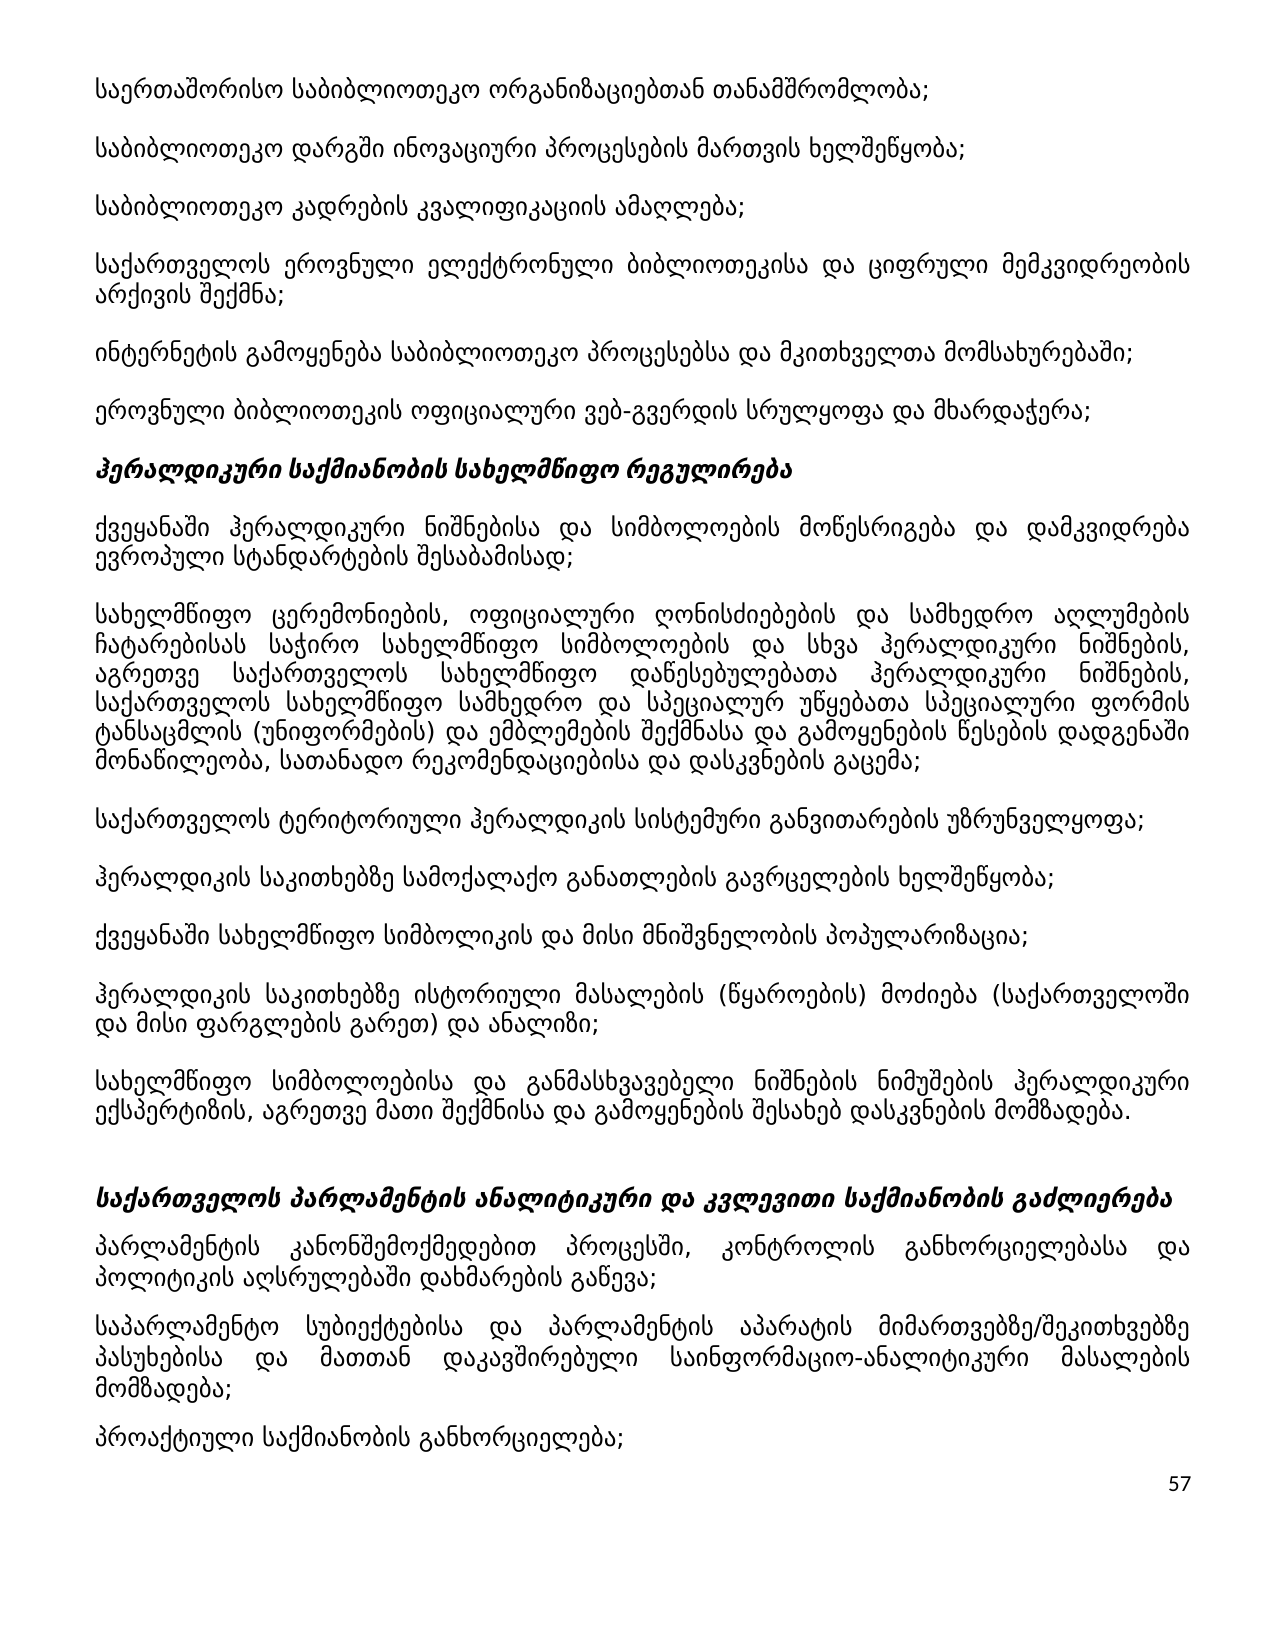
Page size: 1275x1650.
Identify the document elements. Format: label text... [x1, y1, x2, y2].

text საქართველოს პარლამენტის ანალიტიკური და კვლევითი საქმიანობის გაძლიერება [94, 1184, 1191, 1213]
text ქვეყანაში სახელმწიფო სიმბოლიკის და მისი მნიშვნელობის პოპულარიზაცია; [94, 921, 1191, 951]
text ჰერალდიკის საკითხებზე ისტორიული მასალების (წყაროების) მოძიება (საქართველოში და მისი ფარგლების გარეთ) და ანალიზი; [94, 980, 1191, 1038]
text საერთაშორისო საბიბლიოთეკო ორგანიზაციებთან თანამშრომლობა; [94, 76, 1191, 105]
text ინტერნეტის გამოყენება საბიბლიოთეკო პროცესებსა და მკითხველთა მომსახურებაში; [94, 338, 1191, 367]
text ეროვნული ბიბლიოთეკის ოფიციალური ვებ-გვერდის სრულყოფა და მხარდაჭერა; [94, 396, 1191, 426]
text ჰერალდიკის საკითხებზე სამოქალაქო განათლების გავრცელების ხელშეწყობა; [94, 863, 1191, 892]
text საპარლამენტო სუბიექტებისა და პარლამენტის აპარატის მიმართვებზე/შეკითხვებზე პასუხებისა და მათთან დაკავშირებული საინფორმაციო-ანალიტიკური მასალების მომზადება; [94, 1312, 1191, 1404]
text ჰერალდიკური საქმიანობის სახელმწიფო რეგულირება [94, 455, 1191, 484]
text პარლამენტის კანონშემოქმედებით პროცესში, კონტროლის განხორციელებასა და პოლიტიკის აღსრულებაში დახმარების გაწევა; [94, 1232, 1191, 1293]
text საქართველოს ეროვნული ელექტრონული ბიბლიოთეკისა და ციფრული მემკვიდრეობის არქივის შექმნა; [94, 251, 1191, 309]
text სახელმწიფო ცერემონიების, ოფიციალური ღონისძიებების და სამხედრო აღლუმების ჩატარებისას საჭირო სახელმწიფო სიმბოლოების და სხვა ჰერალდიკური ნიშნების, აგრეთვე საქართველოს სახელმწიფო დაწესებულებათა ჰერალდიკური ნიშნების, საქართველოს სახელმწიფო სამხედრო და სპეციალურ უწყებათა სპეციალური ფორმის ტანსაცმლის (უნიფორმების) და ემბლემების შექმნასა და გამოყენების წესების დადგენაში მონაწილეობა, სათანადო რეკომენდაციებისა და დასკვნების გაცემა; [94, 601, 1191, 776]
text პროაქტიული საქმიანობის განხორციელება; [94, 1423, 1191, 1452]
text საბიბლიოთეკო დარგში ინოვაციური პროცესების მართვის ხელშეწყობა; [94, 134, 1191, 163]
text საბიბლიოთეკო კადრების კვალიფიკაციის ამაღლება; [94, 192, 1191, 221]
text ქვეყანაში ჰერალდიკური ნიშნებისა და სიმბოლოების მოწესრიგება და დამკვიდრება ევროპული სტანდარტების შესაბამისად; [94, 513, 1191, 571]
text საქართველოს ტერიტორიული ჰერალდიკის სისტემური განვითარების უზრუნველყოფა; [94, 805, 1191, 834]
text სახელმწიფო სიმბოლოებისა და განმასხვავებელი ნიშნების ნიმუშების ჰერალდიკური ექსპერტიზის, აგრეთვე მათი შექმნისა და გამოყენების შესახებ დასკვნების მომზადება. [94, 1067, 1191, 1126]
